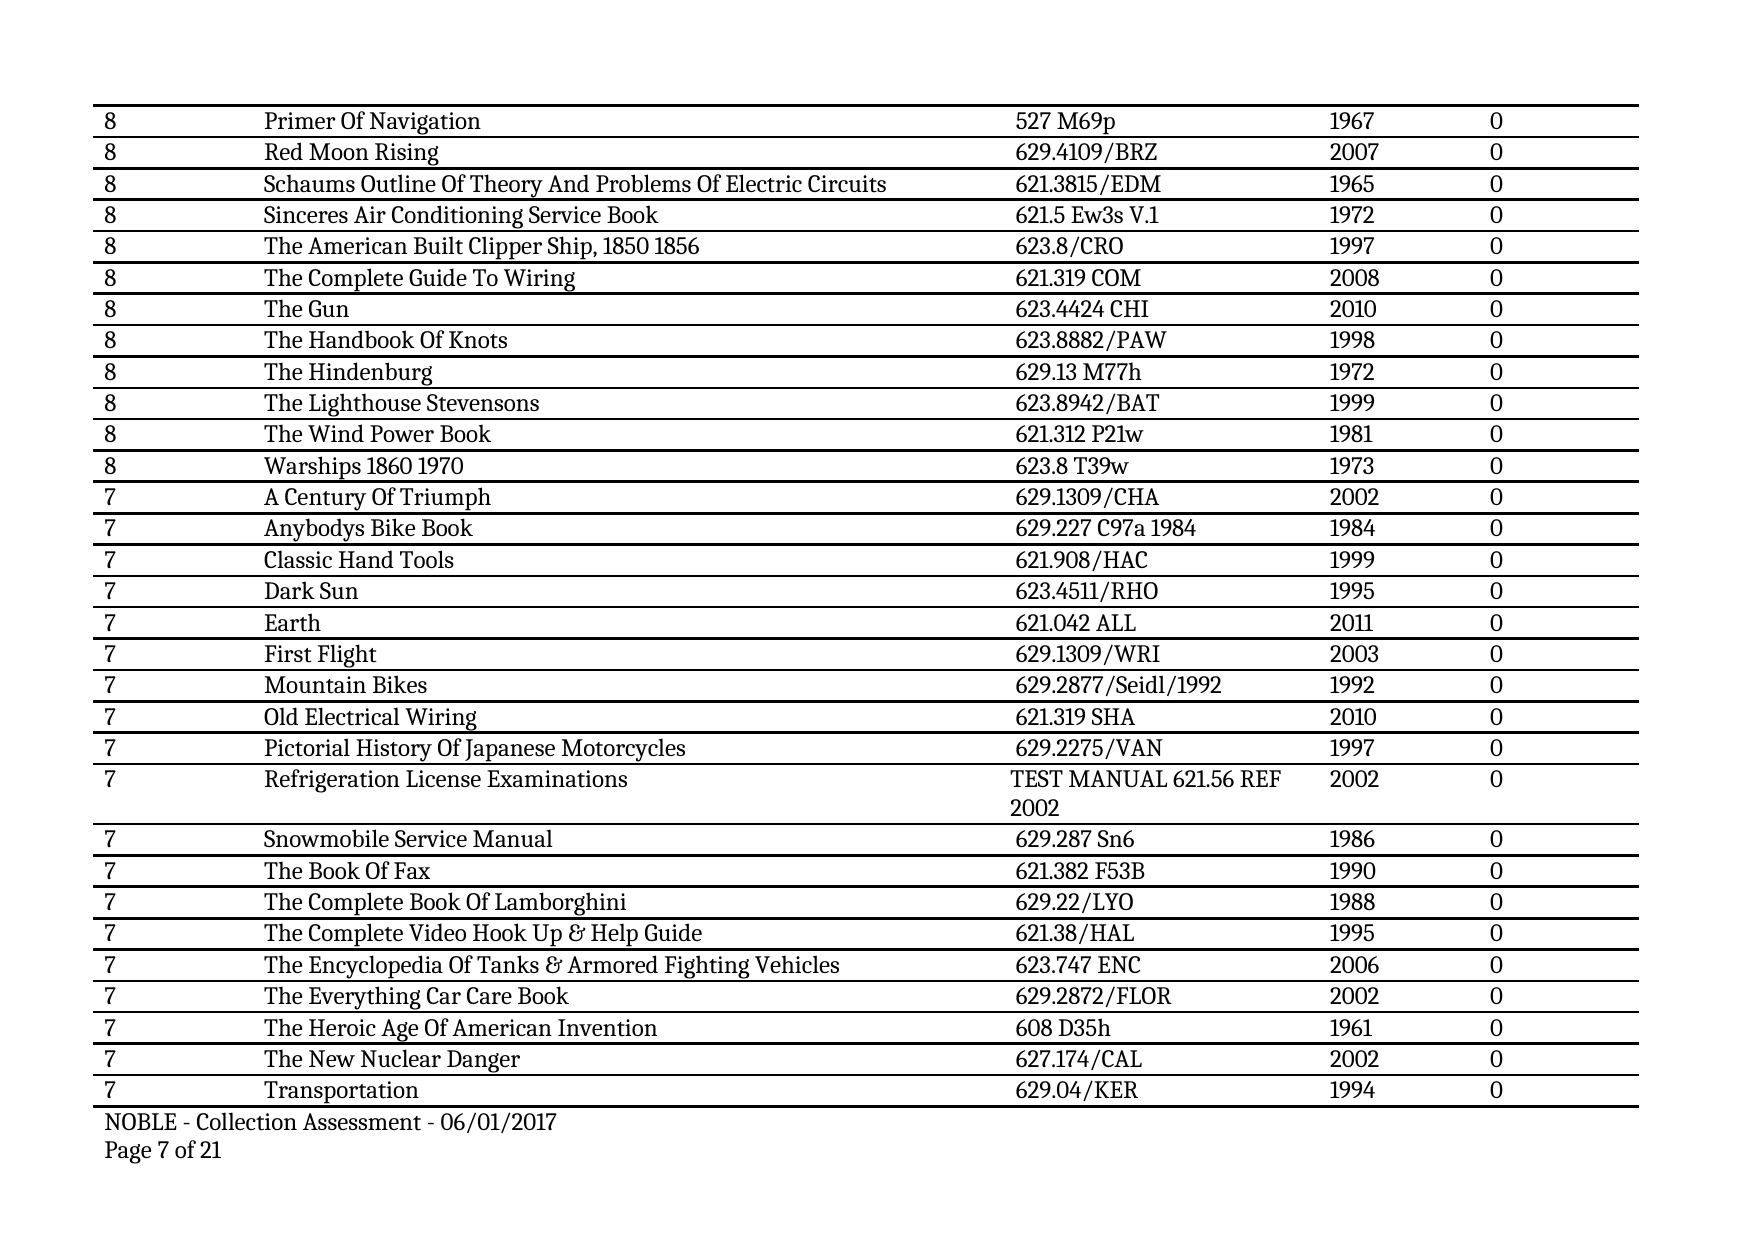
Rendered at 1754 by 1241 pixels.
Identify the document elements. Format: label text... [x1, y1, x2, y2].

table_cell 0 [1479, 546, 1638, 574]
table_cell 0 [1479, 640, 1638, 668]
table_cell 0 [1479, 483, 1638, 512]
table_cell The Wind Power Book [253, 420, 999, 449]
table_cell 7 [93, 734, 253, 763]
table_cell 7 [93, 515, 253, 543]
table_cell 1992 [1319, 671, 1478, 700]
table_cell 7 [93, 857, 253, 885]
table_cell 0 [1479, 765, 1638, 823]
table_cell Schaums Outline Of Theory And Problems Of Electric Circuits [253, 170, 999, 198]
table_cell 623.8942/BAT [999, 389, 1319, 418]
table_cell 0 [1479, 982, 1638, 1011]
table_cell 623.8882/PAW [999, 326, 1319, 355]
table_cell 7 [93, 546, 253, 574]
table_cell 1972 [1319, 358, 1478, 386]
table_cell The Gun [253, 295, 999, 324]
table_cell 2002 [1319, 982, 1478, 1011]
table_cell 629.1309/CHA [999, 483, 1319, 512]
table_cell 7 [93, 1013, 253, 1042]
table_cell 623.8/CRO [999, 232, 1319, 261]
table_cell 0 [1479, 608, 1638, 637]
table_cell 8 [93, 138, 253, 167]
table_cell 1988 [1319, 888, 1478, 917]
table_cell 621.312 P21w [999, 420, 1319, 449]
table_cell 0 [1479, 857, 1638, 885]
table_cell 629.04/KER [999, 1076, 1319, 1105]
table_cell 621.319 SHA [999, 703, 1319, 731]
table_cell 0 [1479, 420, 1638, 449]
table_cell 2002 [1319, 765, 1478, 823]
table_cell 8 [93, 264, 253, 292]
table_cell The Everything Car Care Book [253, 982, 999, 1011]
table_cell 7 [93, 640, 253, 668]
table_cell 8 [93, 201, 253, 229]
table_cell 629.287 Sn6 [999, 825, 1319, 854]
table_cell Transportation [253, 1076, 999, 1105]
table_cell 629.4109/BRZ [999, 138, 1319, 167]
table_cell 2011 [1319, 608, 1478, 637]
table_cell Anybodys Bike Book [253, 515, 999, 543]
table_cell 623.4511/RHO [999, 577, 1319, 606]
table_cell 629.1309/WRI [999, 640, 1319, 668]
table_cell 623.8 T39w [999, 452, 1319, 480]
table_cell 8 [93, 389, 253, 418]
table_cell 0 [1479, 452, 1638, 480]
table_cell 1965 [1319, 170, 1478, 198]
table_cell 0 [1479, 920, 1638, 948]
table_cell 1995 [1319, 577, 1478, 606]
table_cell Earth [253, 608, 999, 637]
table_cell 621.042 ALL [999, 608, 1319, 637]
table_cell 8 [93, 420, 253, 449]
table_cell 0 [1479, 201, 1638, 229]
table_cell The Encyclopedia Of Tanks & Armored Fighting Vehicles [253, 951, 999, 979]
table_cell 0 [1479, 138, 1638, 167]
table_cell 1981 [1319, 420, 1478, 449]
table_cell 621.319 COM [999, 264, 1319, 292]
table_cell 2008 [1319, 264, 1478, 292]
table_cell 8 [93, 358, 253, 386]
table_cell Sinceres Air Conditioning Service Book [253, 201, 999, 229]
table_cell 1986 [1319, 825, 1478, 854]
table_cell 7 [93, 1045, 253, 1073]
table_cell Mountain Bikes [253, 671, 999, 700]
table_cell 621.38/HAL [999, 920, 1319, 948]
table_cell 1961 [1319, 1013, 1478, 1042]
table_cell 623.4424 CHI [999, 295, 1319, 324]
table_cell 7 [93, 982, 253, 1011]
table_cell Dark Sun [253, 577, 999, 606]
table_cell 1998 [1319, 326, 1478, 355]
table_cell 7 [93, 888, 253, 917]
table_cell 0 [1479, 1013, 1638, 1042]
table_cell Old Electrical Wiring [253, 703, 999, 731]
table_cell The Complete Video Hook Up & Help Guide [253, 920, 999, 948]
table_cell 1994 [1319, 1076, 1478, 1105]
table_cell 7 [93, 608, 253, 637]
table_cell 629.13 M77h [999, 358, 1319, 386]
table_cell The Book Of Fax [253, 857, 999, 885]
table_cell 1972 [1319, 201, 1478, 229]
table_cell Primer Of Navigation [253, 107, 999, 136]
table_cell The Complete Guide To Wiring [253, 264, 999, 292]
table_cell Warships 1860 1970 [253, 452, 999, 480]
table_cell 0 [1479, 1045, 1638, 1073]
table_cell 623.747 ENC [999, 951, 1319, 979]
table_cell 621.5 Ew3s V.1 [999, 201, 1319, 229]
table_cell The Handbook Of Knots [253, 326, 999, 355]
table_cell 0 [1479, 825, 1638, 854]
table_cell 1999 [1319, 546, 1478, 574]
table_cell 7 [93, 703, 253, 731]
table_cell 0 [1479, 295, 1638, 324]
table_cell 608 D35h [999, 1013, 1319, 1042]
table_cell 0 [1479, 326, 1638, 355]
table_cell 8 [93, 170, 253, 198]
table_cell First Flight [253, 640, 999, 668]
table_cell 7 [93, 1076, 253, 1105]
table_cell A Century Of Triumph [253, 483, 999, 512]
table_cell 7 [93, 671, 253, 700]
table_cell Pictorial History Of Japanese Motorcycles [253, 734, 999, 763]
table_cell 621.3815/EDM [999, 170, 1319, 198]
table_cell 0 [1479, 358, 1638, 386]
table_cell 0 [1479, 888, 1638, 917]
table_cell 0 [1479, 232, 1638, 261]
table_cell 2002 [1319, 1045, 1478, 1073]
table_cell 1967 [1319, 107, 1478, 136]
table_cell The Lighthouse Stevensons [253, 389, 999, 418]
table_cell 0 [1479, 170, 1638, 198]
table_cell 8 [93, 326, 253, 355]
table_cell 0 [1479, 671, 1638, 700]
table_cell 7 [93, 483, 253, 512]
table_cell TEST MANUAL 621.56 REF 2002 [999, 765, 1319, 823]
table_cell 7 [93, 765, 253, 823]
table_cell The Hindenburg [253, 358, 999, 386]
table_cell 2006 [1319, 951, 1478, 979]
table_cell 8 [93, 232, 253, 261]
table_cell 2010 [1319, 295, 1478, 324]
table_cell 1997 [1319, 232, 1478, 261]
table_cell 0 [1479, 264, 1638, 292]
table_cell 1997 [1319, 734, 1478, 763]
table_cell Red Moon Rising [253, 138, 999, 167]
table_cell 0 [1479, 515, 1638, 543]
table_cell 621.382 F53B [999, 857, 1319, 885]
table_cell 0 [1479, 107, 1638, 136]
table_cell 1999 [1319, 389, 1478, 418]
table_cell The American Built Clipper Ship, 1850 1856 [253, 232, 999, 261]
table_cell Refrigeration License Examinations [253, 765, 999, 823]
table_cell 629.22/LYO [999, 888, 1319, 917]
table_cell 527 M69p [999, 107, 1319, 136]
table_cell 1995 [1319, 920, 1478, 948]
table_cell 1973 [1319, 452, 1478, 480]
table_cell 0 [1479, 1076, 1638, 1105]
table_cell 8 [93, 452, 253, 480]
table_cell 7 [93, 920, 253, 948]
table_cell The Heroic Age Of American Invention [253, 1013, 999, 1042]
table_cell The New Nuclear Danger [253, 1045, 999, 1073]
table_cell 0 [1479, 577, 1638, 606]
table_cell 0 [1479, 389, 1638, 418]
table_cell The Complete Book Of Lamborghini [253, 888, 999, 917]
table_cell 1990 [1319, 857, 1478, 885]
table_cell 621.908/HAC [999, 546, 1319, 574]
table_cell 7 [93, 577, 253, 606]
table_cell 2002 [1319, 483, 1478, 512]
table_cell 629.2275/VAN [999, 734, 1319, 763]
table_cell 2010 [1319, 703, 1478, 731]
table_cell 2007 [1319, 138, 1478, 167]
table_cell 8 [93, 107, 253, 136]
table_cell 7 [93, 825, 253, 854]
table_cell Classic Hand Tools [253, 546, 999, 574]
table_cell 629.227 C97a 1984 [999, 515, 1319, 543]
table_cell 0 [1479, 734, 1638, 763]
table_cell 1984 [1319, 515, 1478, 543]
table_cell Snowmobile Service Manual [253, 825, 999, 854]
table_cell 2003 [1319, 640, 1478, 668]
table_cell 627.174/CAL [999, 1045, 1319, 1073]
table_cell 629.2872/FLOR [999, 982, 1319, 1011]
table_cell 0 [1479, 703, 1638, 731]
table_cell 0 [1479, 951, 1638, 979]
table_cell 629.2877/Seidl/1992 [999, 671, 1319, 700]
table_cell 7 [93, 951, 253, 979]
table_cell 8 [93, 295, 253, 324]
